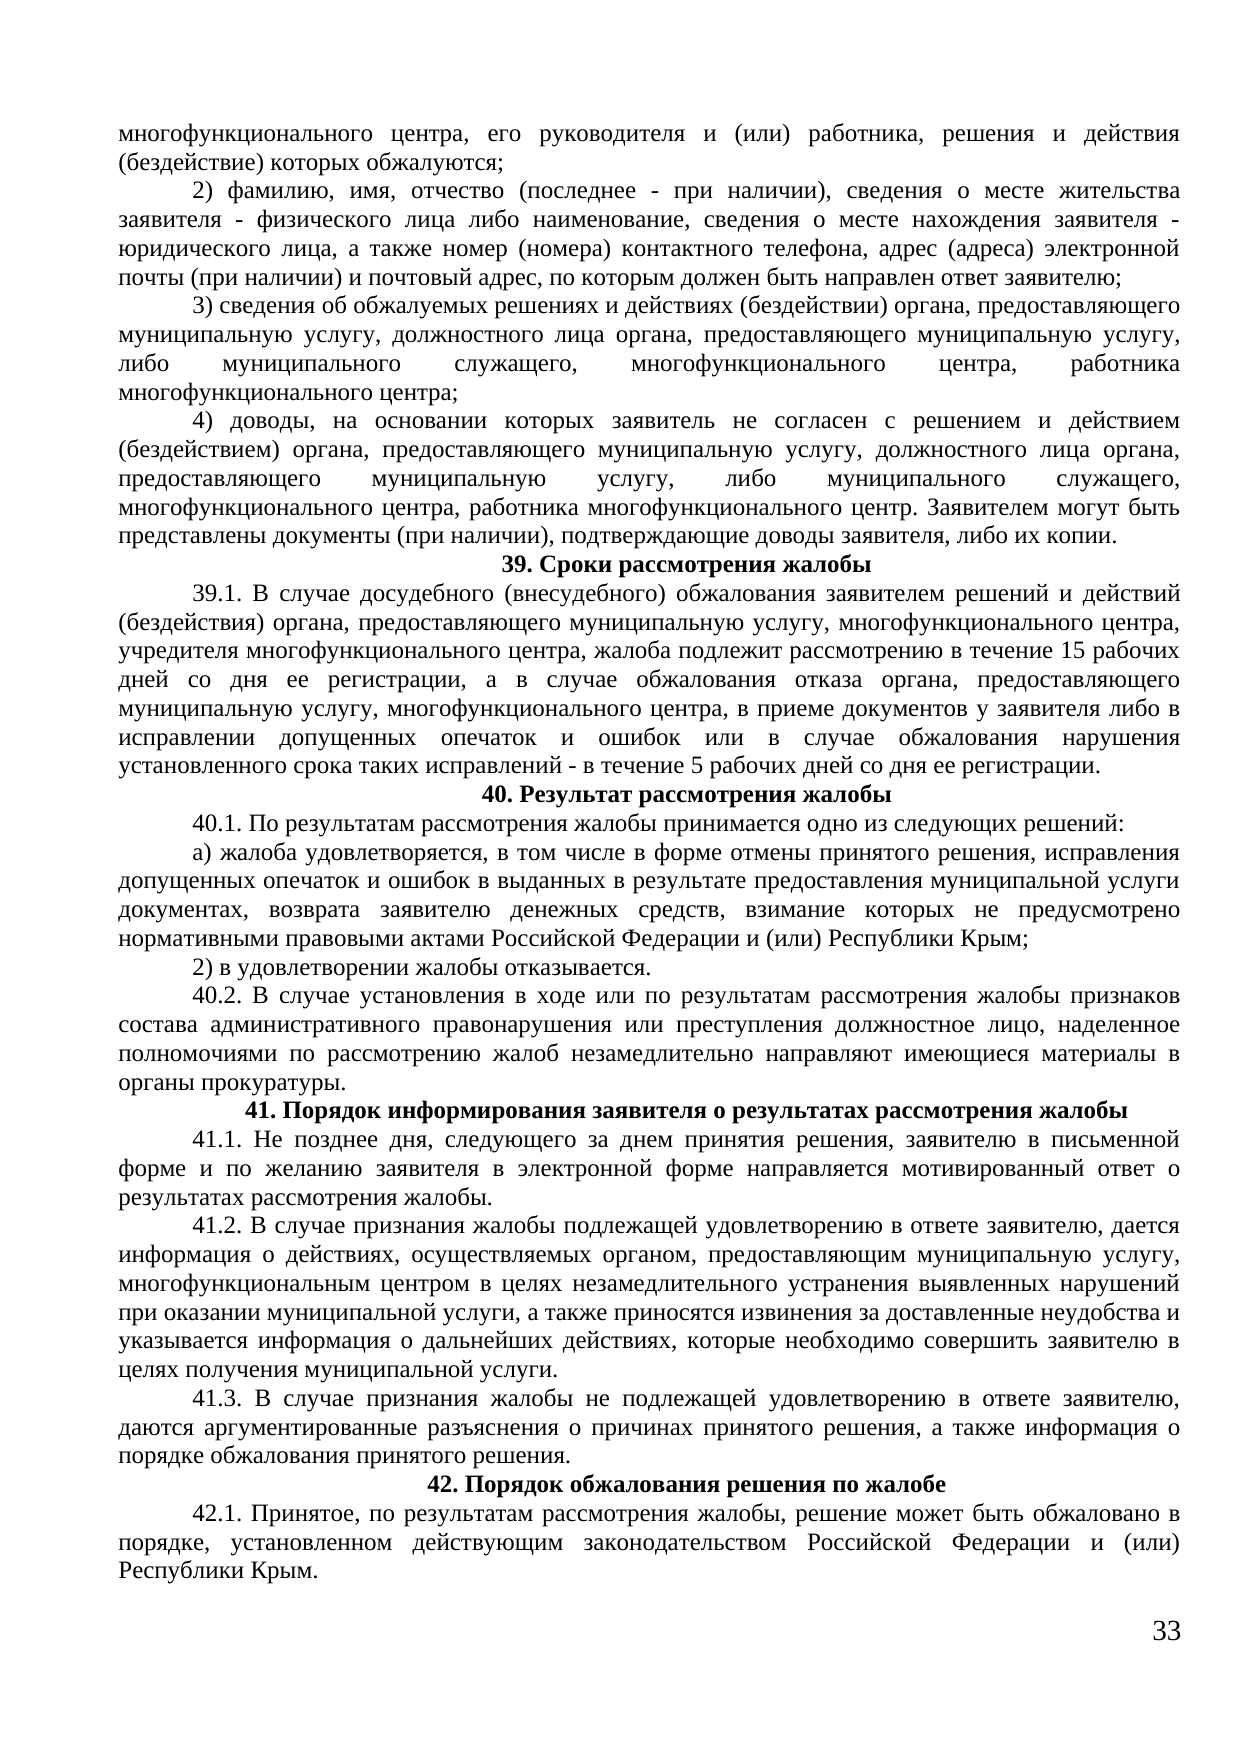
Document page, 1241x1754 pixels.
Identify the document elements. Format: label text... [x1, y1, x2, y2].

text 41.1. Не позднее дня, следующего за днем принятия решения, заявителю в письменной форме и по желанию заявителя в электронной форме направляется мотивированный ответ о результатах рассмотрения жалобы. [118, 1124, 1181, 1211]
text 41.3. В случае признания жалобы не подлежащей удовлетворению в ответе заявителю, даются аргументированные разъяснения о причинах принятого решения, а также информация о порядке обжалования принятого решения. [118, 1383, 1181, 1469]
text 39. Сроки рассмотрения жалобы [118, 549, 1181, 578]
text 2) фамилию, имя, отчество (последнее - при наличии), сведения о месте жительства заявителя - физического лица либо наименование, сведения о месте нахождения заявителя - юридического лица, а также номер (номера) контактного телефона, адрес (адреса) электронной почты (при наличии) и почтовый адрес, по которым должен быть направлен ответ заявителю; [118, 176, 1181, 291]
text 2) в удовлетворении жалобы отказывается. [118, 952, 1181, 981]
text 40.2. В случае установления в ходе или по результатам рассмотрения жалобы признаков состава административного правонарушения или преступления должностное лицо, наделенное полномочиями по рассмотрению жалоб незамедлительно направляют имеющиеся материалы в органы прокуратуры. [118, 981, 1181, 1096]
text 41. Порядок информирования заявителя о результатах рассмотрения жалобы [118, 1096, 1181, 1124]
text 42.1. Принятое, по результатам рассмотрения жалобы, решение может быть обжаловано в порядке, установленном действующим законодательством Российской Федерации и (или) Республики Крым. [118, 1498, 1181, 1584]
text 40. Результат рассмотрения жалобы [118, 779, 1181, 808]
text 39.1. В случае досудебного (внесудебного) обжалования заявителем решений и действий (бездействия) органа, предоставляющего муниципальную услугу, многофункционального центра, учредителя многофункционального центра, жалоба подлежит рассмотрению в течение 15 рабочих дней со дня ее регистрации, а в случае обжалования отказа органа, предоставляющего муниципальную услугу, многофункционального центра, в приеме документов у заявителя либо в исправлении допущенных опечаток и ошибок или в случае обжалования нарушения установленного срока таких исправлений - в течение 5 рабочих дней со дня ее регистрации. [118, 578, 1181, 779]
text 40.1. По результатам рассмотрения жалобы принимается одно из следующих решений: [118, 808, 1181, 837]
text 3) сведения об обжалуемых решениях и действиях (бездействии) органа, предоставляющего муниципальную услугу, должностного лица органа, предоставляющего муниципальную услугу, либо муниципального служащего, многофункционального центра, работника многофункционального центра; [118, 291, 1181, 406]
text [118, 118, 1181, 176]
text а) жалоба удовлетворяется, в том числе в форме отмены принятого решения, исправления допущенных опечаток и ошибок в выданных в результате предоставления муниципальной услуги документах, возврата заявителю денежных средств, взимание которых не предусмотрено нормативными правовыми актами Российской Федерации и (или) Республики Крым; [118, 837, 1181, 952]
text 4) доводы, на основании которых заявитель не согласен с решением и действием (бездействием) органа, предоставляющего муниципальную услугу, должностного лица органа, предоставляющего муниципальную услугу, либо муниципального служащего, многофункционального центра, работника многофункционального центр. Заявителем могут быть представлены документы (при наличии), подтверждающие доводы заявителя, либо их копии. [118, 406, 1181, 549]
text 42. Порядок обжалования решения по жалобе [118, 1469, 1181, 1498]
text 41.2. В случае признания жалобы подлежащей удовлетворению в ответе заявителю, дается информация о действиях, осуществляемых органом, предоставляющим муниципальную услугу, многофункциональным центром в целях незамедлительного устранения выявленных нарушений при оказании муниципальной услуги, а также приносятся извинения за доставленные неудобства и указывается информация о дальнейших действиях, которые необходимо совершить заявителю в целях получения муниципальной услуги. [118, 1211, 1181, 1383]
